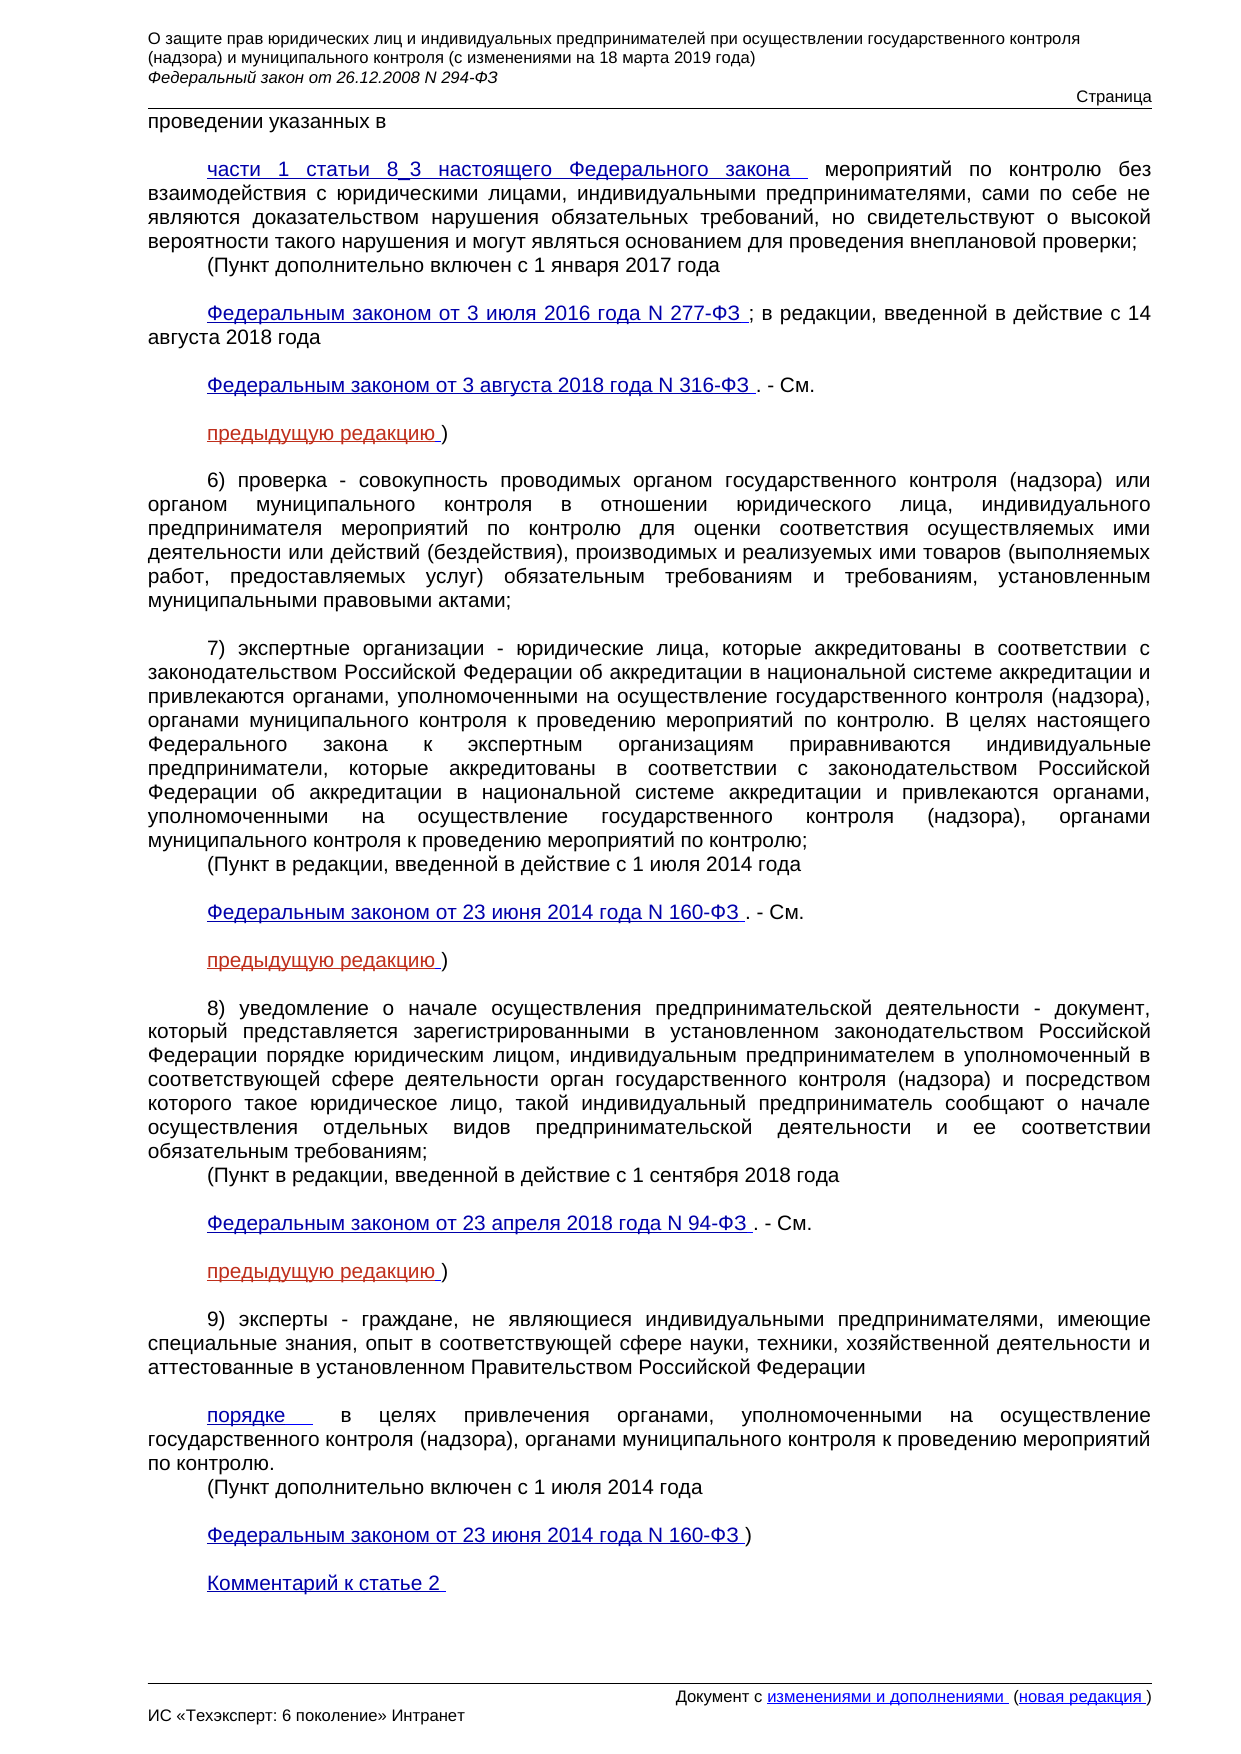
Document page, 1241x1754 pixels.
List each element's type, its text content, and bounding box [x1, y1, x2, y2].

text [148, 109, 1152, 133]
text (Пункт в редакции, введенной в действие с 1 сентября 2018 года [148, 1163, 1152, 1187]
text 9) эксперты - граждане, не являющиеся индивидуальными предпринимателями, имеющие специальные знания, опыт в соответствующей сфере науки, техники, хозяйственной деятельности и аттестованные в установленном Правительством Российской Федерации [148, 1307, 1152, 1379]
text (Пункт дополнительно включен с 1 июля 2014 года [148, 1474, 1152, 1498]
text Федеральным законом от 3 августа 2018 года N 316-ФЗ . - См. [148, 372, 1152, 396]
text 8) уведомление о начале осуществления предпринимательской деятельности - документ, который представляется зарегистрированными в установленном законодательством Российской Федерации порядке юридическим лицом, индивидуальным предпринимателем в уполномоченный в соответствующей сфере деятельности орган государственного контроля (надзора) и посредством которого такое юридическое лицо, такой индивидуальный предприниматель сообщают о начале осуществления отдельных видов предпринимательской деятельности и ее соответствии обязательным требованиям; [148, 995, 1152, 1163]
text Федеральным законом от 23 апреля 2018 года N 94-ФЗ . - См. [148, 1211, 1152, 1235]
text Федеральным законом от 3 июля 2016 года N 277-ФЗ ; в редакции, введенной в действие с 14 августа 2018 года [148, 301, 1152, 348]
text предыдущую редакцию ) [148, 420, 1152, 444]
text (Пункт дополнительно включен с 1 января 2017 года [148, 253, 1152, 277]
text части 1 статьи 8_3 настоящего Федерального закона мероприятий по контролю без взаимодействия с юридическими лицами, индивидуальными предпринимателями, сами по себе не являются доказательством нарушения обязательных требований, но свидетельствуют о высокой вероятности такого нарушения и могут являться основанием для проведения внеплановой проверки; [148, 157, 1152, 253]
text предыдущую редакцию ) [148, 1259, 1152, 1283]
text (Пункт в редакции, введенной в действие с 1 июля 2014 года [148, 852, 1152, 876]
text 6) проверка - совокупность проводимых органом государственного контроля (надзора) или органом муниципального контроля в отношении юридического лица, индивидуального предпринимателя мероприятий по контролю для оценки соответствия осуществляемых ими деятельности или действий (бездействия), производимых и реализуемых ими товаров (выполняемых работ, предоставляемых услуг) обязательным требованиям и требованиям, установленным муниципальными правовыми актами; [148, 468, 1152, 612]
text порядке в целях привлечения органами, уполномоченными на осуществление государственного контроля (надзора), органами муниципального контроля к проведению мероприятий по контролю. [148, 1403, 1152, 1474]
text Федеральным законом от 23 июня 2014 года N 160-ФЗ . - См. [148, 899, 1152, 923]
text Комментарий к статье 2 [148, 1570, 1152, 1594]
text 7) экспертные организации - юридические лица, которые аккредитованы в соответствии с законодательством Российской Федерации об аккредитации в национальной системе аккредитации и привлекаются органами, уполномоченными на осуществление государственного контроля (надзора), органами муниципального контроля к проведению мероприятий по контролю. В целях настоящего Федерального закона к экспертным организациям приравниваются индивидуальные предприниматели, которые аккредитованы в соответствии с законодательством Российской Федерации об аккредитации в национальной системе аккредитации и привлекаются органами, уполномоченными на осуществление государственного контроля (надзора), органами муниципального контроля к проведению мероприятий по контролю; [148, 636, 1152, 852]
text Федеральным законом от 23 июня 2014 года N 160-ФЗ ) [148, 1522, 1152, 1546]
text предыдущую редакцию ) [148, 947, 1152, 971]
